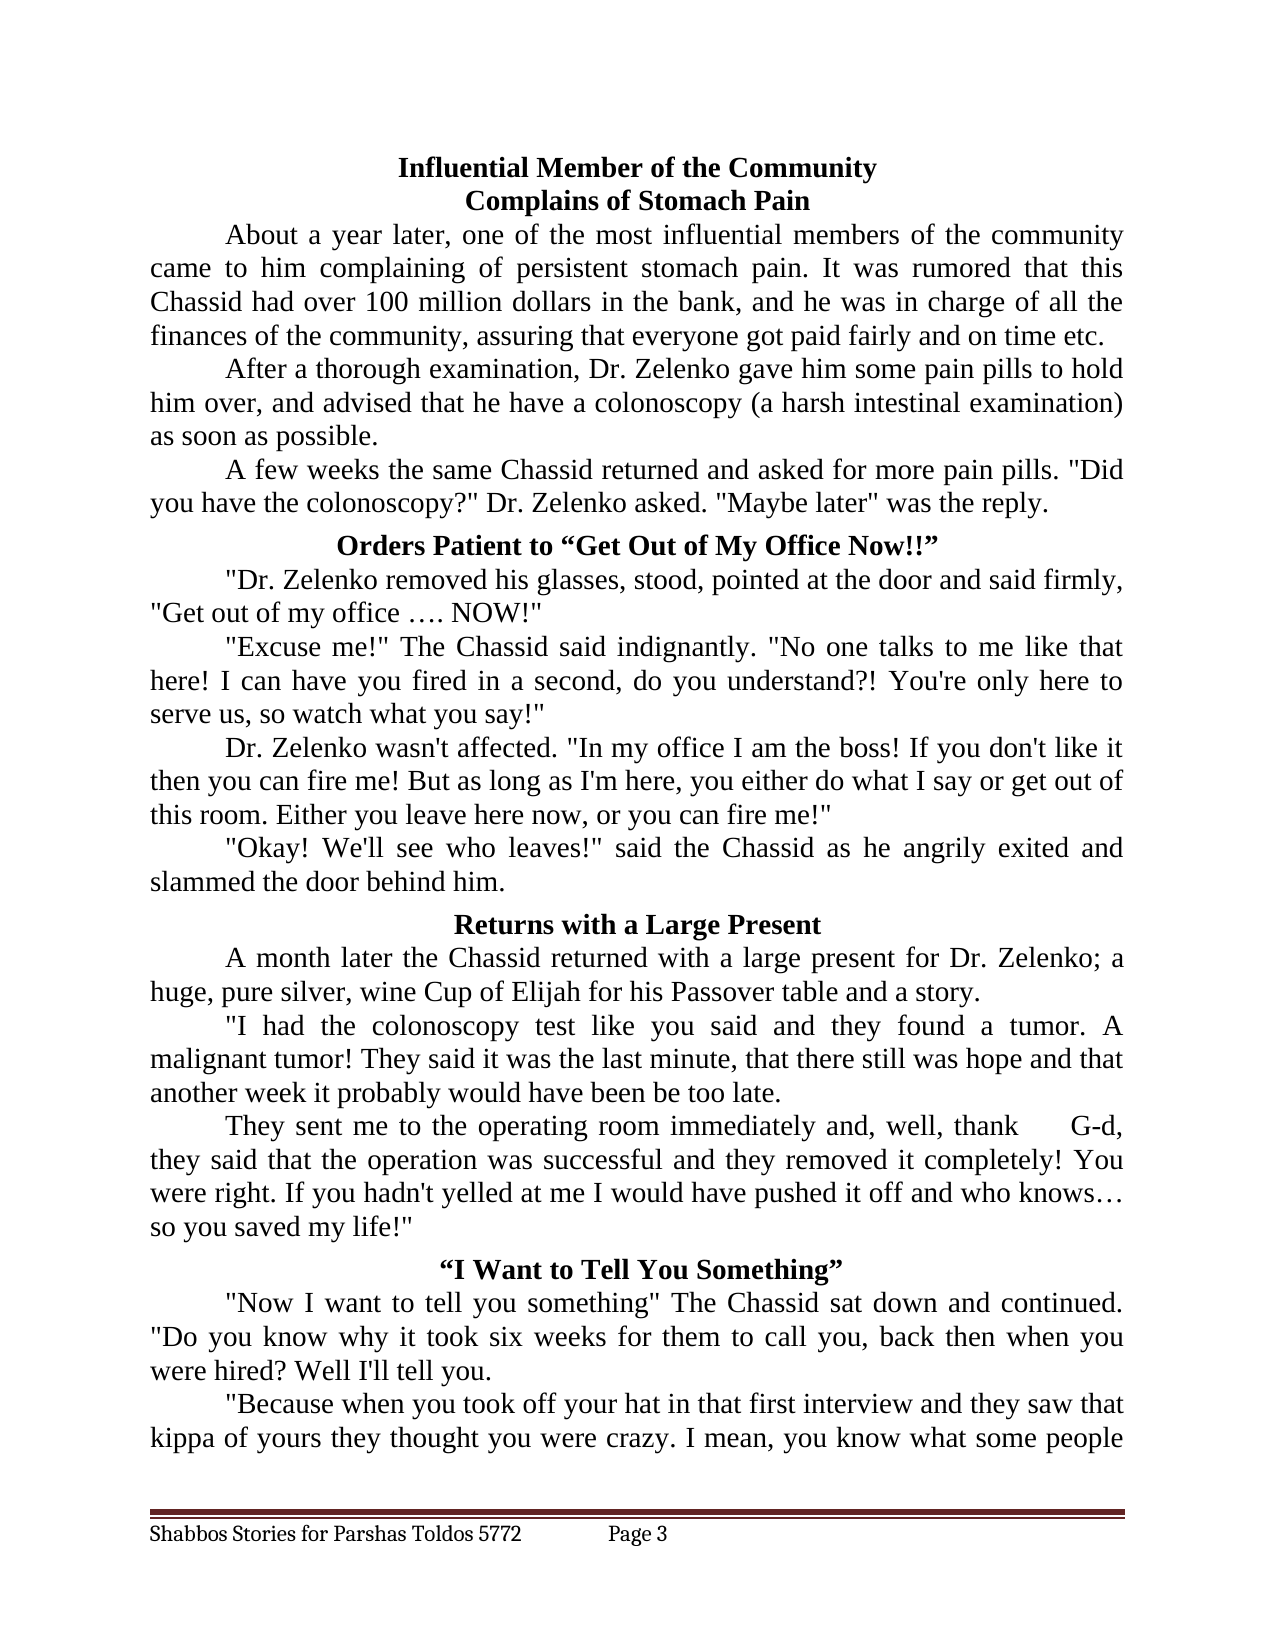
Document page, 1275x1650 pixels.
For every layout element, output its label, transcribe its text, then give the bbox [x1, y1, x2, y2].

text “I Want to Tell You Something” [150, 1252, 1125, 1286]
text Complains of Stomach Pain [150, 183, 1125, 217]
text "Now I want to tell you something" The Chassid sat down and continued. "Do you know why it took six weeks for them to call you, back then when you were hired? Well I'll tell you. [150, 1286, 1125, 1386]
text A few weeks the same Chassid returned and asked for more pain pills. "Did you have the colonoscopy?" Dr. Zelenko asked. "Maybe later" was the reply. [150, 452, 1125, 519]
text Returns with a Large Present [150, 907, 1125, 941]
text "I had the colonoscopy test like you said and they found a tumor. A malignant tumor! They said it was the last minute, that there still was hope and that another week it probably would have been be too late. [150, 1008, 1125, 1108]
text After a thorough examination, Dr. Zelenko gave him some pain pills to hold him over, and advised that he have a colonoscopy (a harsh intestinal examination) as soon as possible. [150, 351, 1125, 452]
text A month later the Chassid returned with a large present for Dr. Zelenko; a huge, pure silver, wine Cup of Elijah for his Passover table and a story. [150, 941, 1125, 1008]
text "Dr. Zelenko removed his glasses, stood, pointed at the door and said firmly, "Get out of my office …. NOW!" [150, 562, 1125, 629]
text Influential Member of the Community [150, 150, 1125, 183]
text Orders Patient to “Get Out of My Office Now!!” [150, 528, 1125, 562]
text Dr. Zelenko wasn't affected. "In my office I am the boss! If you don't like it then you can fire me! But as long as I'm here, you either do what I say or get out of this room. Either you leave here now, or you can fire me!" [150, 730, 1125, 830]
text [150, 1386, 1125, 1453]
text "Excuse me!" The Chassid said indignantly. "No one talks to me like that here! I can have you fired in a second, do you understand?! You're only here to serve us, so watch what you say!" [150, 629, 1125, 730]
text They sent me to the operating room immediately and, well, thank G-d, they said that the operation was successful and they removed it completely! You were right. If you hadn't yelled at me I would have pushed it off and who knows…so you saved my life!" [150, 1108, 1125, 1242]
text About a year later, one of the most influential members of the community came to him complaining of persistent stomach pain. It was rumored that this Chassid had over 100 million dollars in the bank, and he was in charge of all the finances of the community, assuring that everyone got paid fairly and on time etc. [150, 217, 1125, 351]
text "Okay! We'll see who leaves!" said the Chassid as he angrily exited and slammed the door behind him. [150, 830, 1125, 897]
